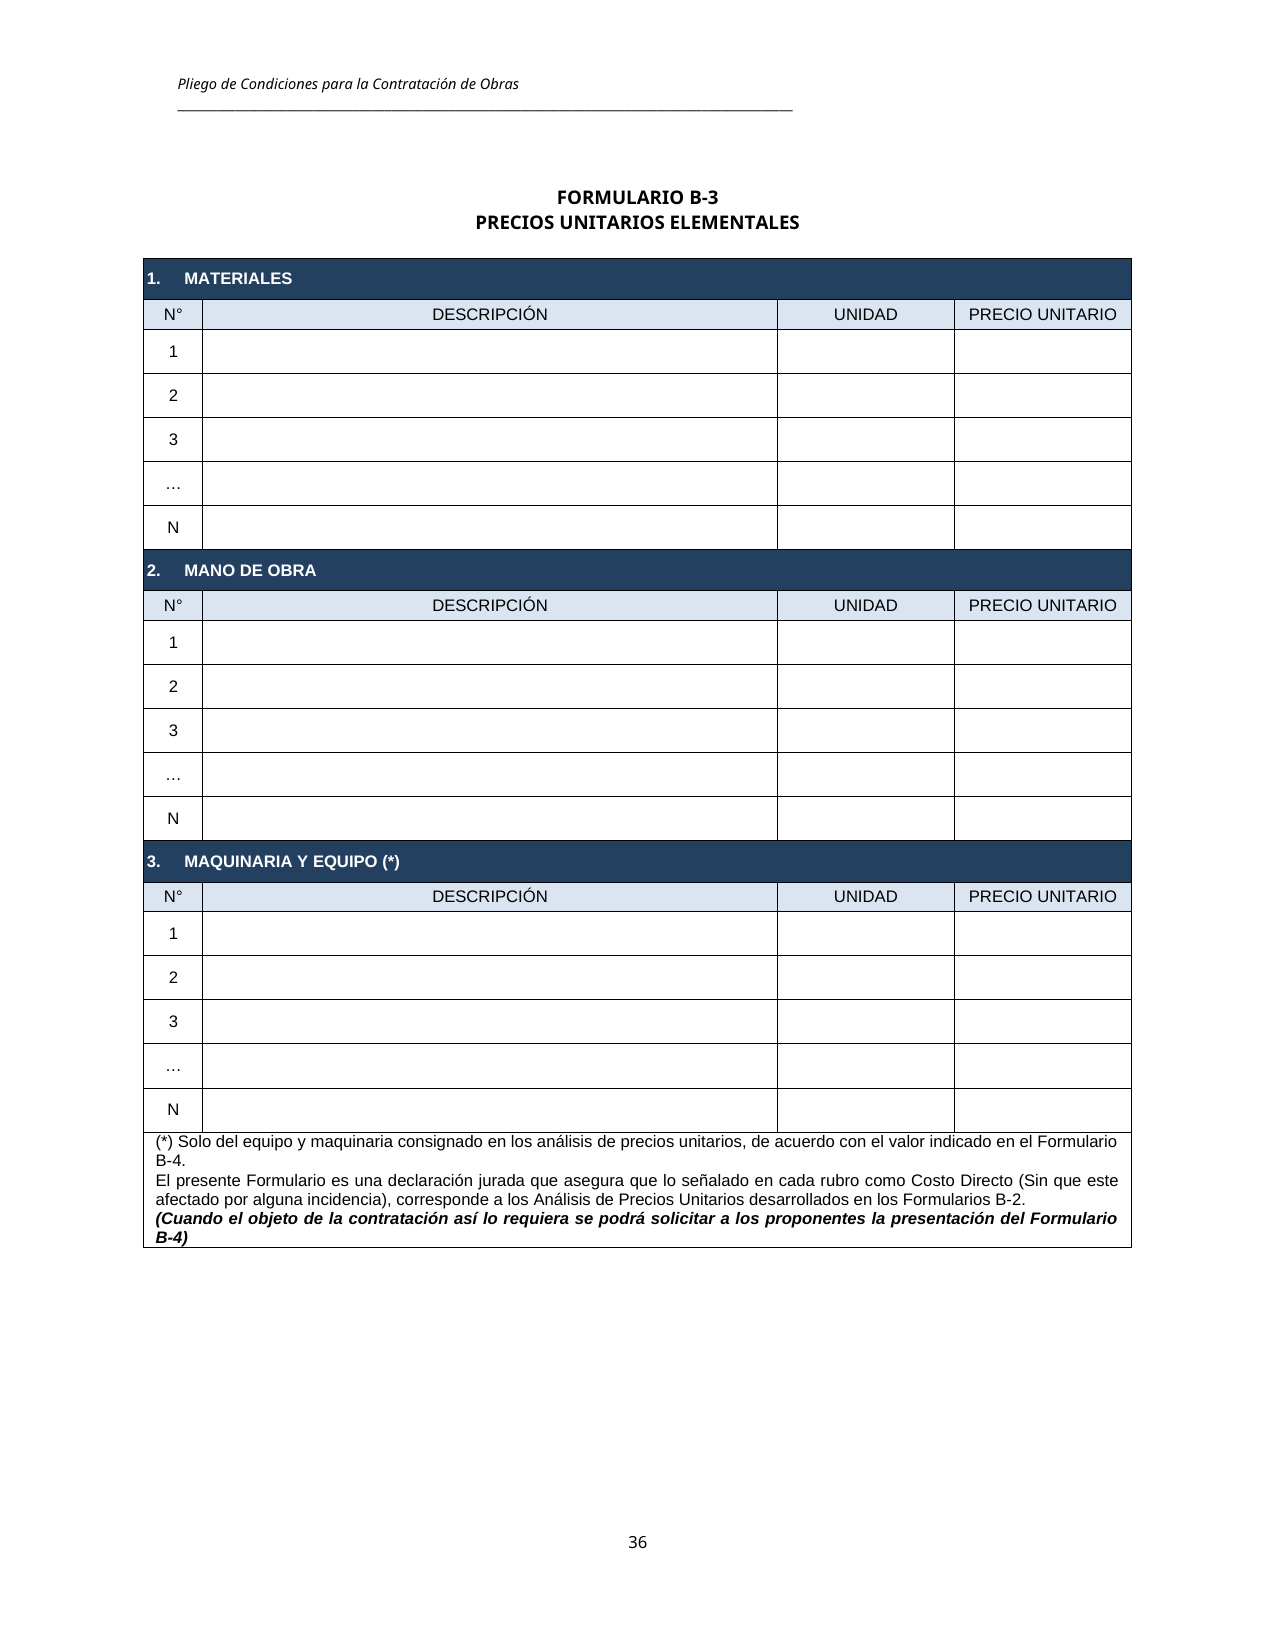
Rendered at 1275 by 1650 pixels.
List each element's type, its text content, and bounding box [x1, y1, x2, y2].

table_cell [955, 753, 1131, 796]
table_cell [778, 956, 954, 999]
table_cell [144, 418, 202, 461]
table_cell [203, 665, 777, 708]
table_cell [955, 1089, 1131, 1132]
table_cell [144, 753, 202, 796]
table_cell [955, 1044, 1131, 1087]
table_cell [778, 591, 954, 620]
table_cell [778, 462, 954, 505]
text PRECIOS UNITARIOS ELEMENTALES [177, 209, 1098, 235]
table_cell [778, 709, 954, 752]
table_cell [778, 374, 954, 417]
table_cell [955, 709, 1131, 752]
text FORMULARIO B-3 [177, 184, 1098, 209]
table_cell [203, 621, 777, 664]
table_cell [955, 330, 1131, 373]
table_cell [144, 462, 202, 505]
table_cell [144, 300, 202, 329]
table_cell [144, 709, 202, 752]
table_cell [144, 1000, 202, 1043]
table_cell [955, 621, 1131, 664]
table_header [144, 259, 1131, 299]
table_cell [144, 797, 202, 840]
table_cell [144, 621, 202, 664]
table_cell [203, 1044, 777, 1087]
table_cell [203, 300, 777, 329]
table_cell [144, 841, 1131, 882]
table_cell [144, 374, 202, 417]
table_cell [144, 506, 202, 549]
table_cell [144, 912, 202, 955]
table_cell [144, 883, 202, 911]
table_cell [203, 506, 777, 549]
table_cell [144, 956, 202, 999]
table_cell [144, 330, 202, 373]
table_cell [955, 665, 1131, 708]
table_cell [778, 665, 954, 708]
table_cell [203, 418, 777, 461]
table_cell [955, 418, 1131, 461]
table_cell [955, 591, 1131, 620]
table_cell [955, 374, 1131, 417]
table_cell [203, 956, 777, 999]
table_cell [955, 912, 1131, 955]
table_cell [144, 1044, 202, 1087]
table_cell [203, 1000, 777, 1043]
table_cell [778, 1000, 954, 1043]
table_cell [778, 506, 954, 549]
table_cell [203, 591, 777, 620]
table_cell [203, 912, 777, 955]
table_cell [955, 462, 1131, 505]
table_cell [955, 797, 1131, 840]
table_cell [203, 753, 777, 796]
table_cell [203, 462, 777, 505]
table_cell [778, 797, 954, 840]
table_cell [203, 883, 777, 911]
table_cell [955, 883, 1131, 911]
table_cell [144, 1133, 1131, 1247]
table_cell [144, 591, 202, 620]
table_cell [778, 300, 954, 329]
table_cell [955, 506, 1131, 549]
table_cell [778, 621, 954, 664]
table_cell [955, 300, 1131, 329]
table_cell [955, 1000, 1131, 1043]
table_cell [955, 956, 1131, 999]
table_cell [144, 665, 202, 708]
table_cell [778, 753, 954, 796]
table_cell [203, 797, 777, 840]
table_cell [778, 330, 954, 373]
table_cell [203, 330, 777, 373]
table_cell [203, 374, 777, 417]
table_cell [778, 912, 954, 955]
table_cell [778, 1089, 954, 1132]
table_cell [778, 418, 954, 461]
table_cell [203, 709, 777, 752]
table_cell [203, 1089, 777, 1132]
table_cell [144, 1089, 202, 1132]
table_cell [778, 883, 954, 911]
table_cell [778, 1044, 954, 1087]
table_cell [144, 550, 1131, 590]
